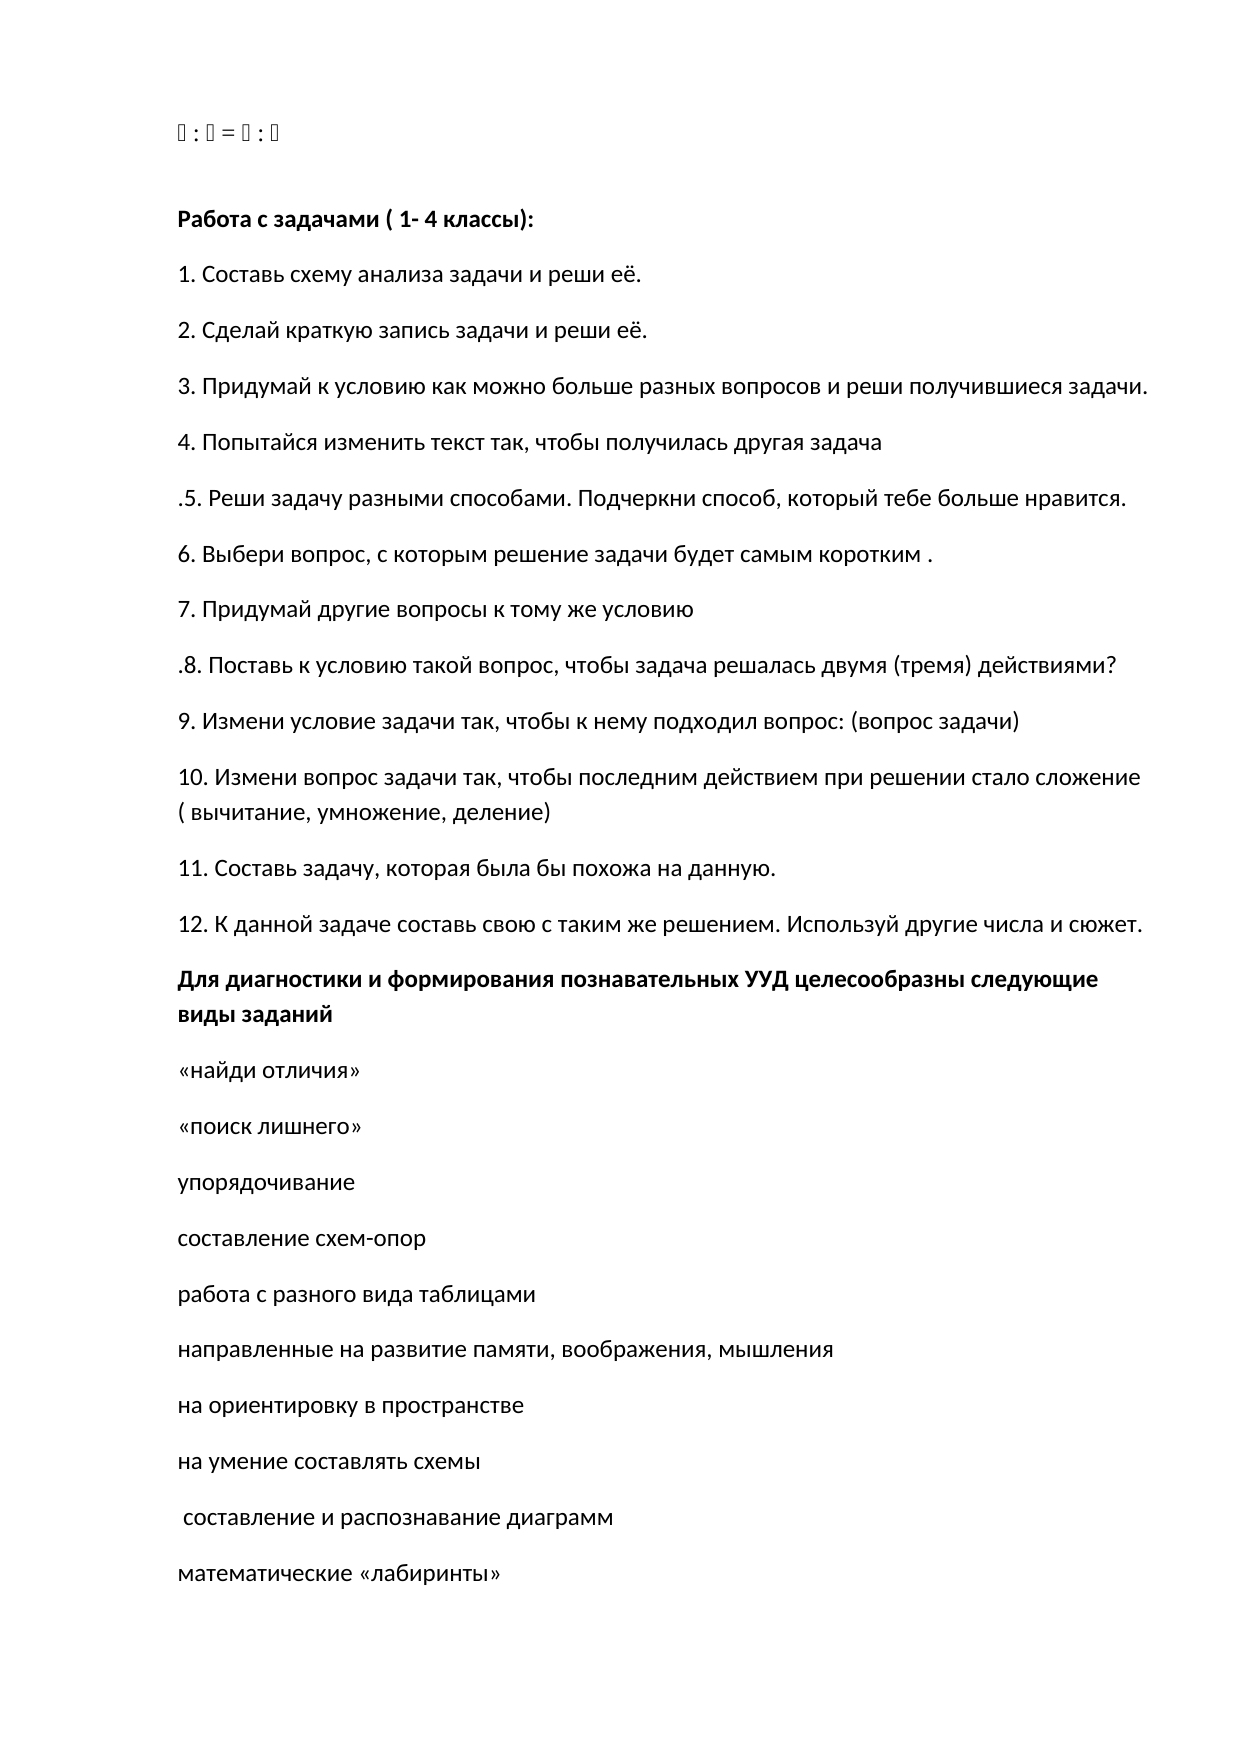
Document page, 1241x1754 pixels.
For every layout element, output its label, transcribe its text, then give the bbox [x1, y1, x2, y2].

text упорядочивание [177, 1166, 1152, 1197]
text математические «лабиринты» [177, 1557, 1152, 1587]
text «поиск лишнего» [177, 1110, 1152, 1141]
text 9. Измени условие задачи так, чтобы к нему подходил вопрос: (вопрос задачи) [177, 705, 1152, 736]
text 2. Сделай краткую запись задачи и реши её. [177, 314, 1152, 345]
text .8. Поставь к условию такой вопрос, чтобы задача решалась двумя (тремя) действиями? [177, 649, 1152, 680]
text 7. Придумай другие вопросы к тому же условию [177, 593, 1152, 624]
text направленные на развитие памяти, воображения, мышления [177, 1333, 1152, 1364]
text составление и распознавание диаграмм [177, 1501, 1152, 1532]
text 1. Составь схему анализа задачи и реши её. [177, 258, 1152, 289]
text 3. Придумай к условию как можно больше разных вопросов и реши получившиеся задачи. [177, 370, 1152, 401]
text 6. Выбери вопрос, с которым решение задачи будет самым коротким . [177, 538, 1152, 568]
text работа с разного вида таблицами [177, 1278, 1152, 1308]
text 4. Попытайся изменить текст так, чтобы получилась другая задача [177, 426, 1152, 457]
text Работа с задачами ( 1- 4 классы): [177, 203, 1152, 233]
text 10. Измени вопрос задачи так, чтобы последним действием при решении стало сложение ( вычитание, умножение, деление) [177, 761, 1152, 827]
text на умение составлять схемы [177, 1445, 1152, 1476]
text .5. Реши задачу разными способами. Подчеркни способ, который тебе больше нравится. [177, 482, 1152, 512]
text 12. К данной задаче составь свою с таким же решением. Используй другие числа и сюжет. [177, 908, 1152, 938]
text на ориентировку в пространстве [177, 1389, 1152, 1420]
text : = : [177, 118, 1152, 147]
text 11. Составь задачу, которая была бы похожа на данную. [177, 852, 1152, 882]
text «найди отличия» [177, 1054, 1152, 1085]
text Для диагностики и формирования познавательных УУД целесообразны следующие виды заданий [177, 963, 1152, 1029]
text составление схем-опор [177, 1222, 1152, 1252]
